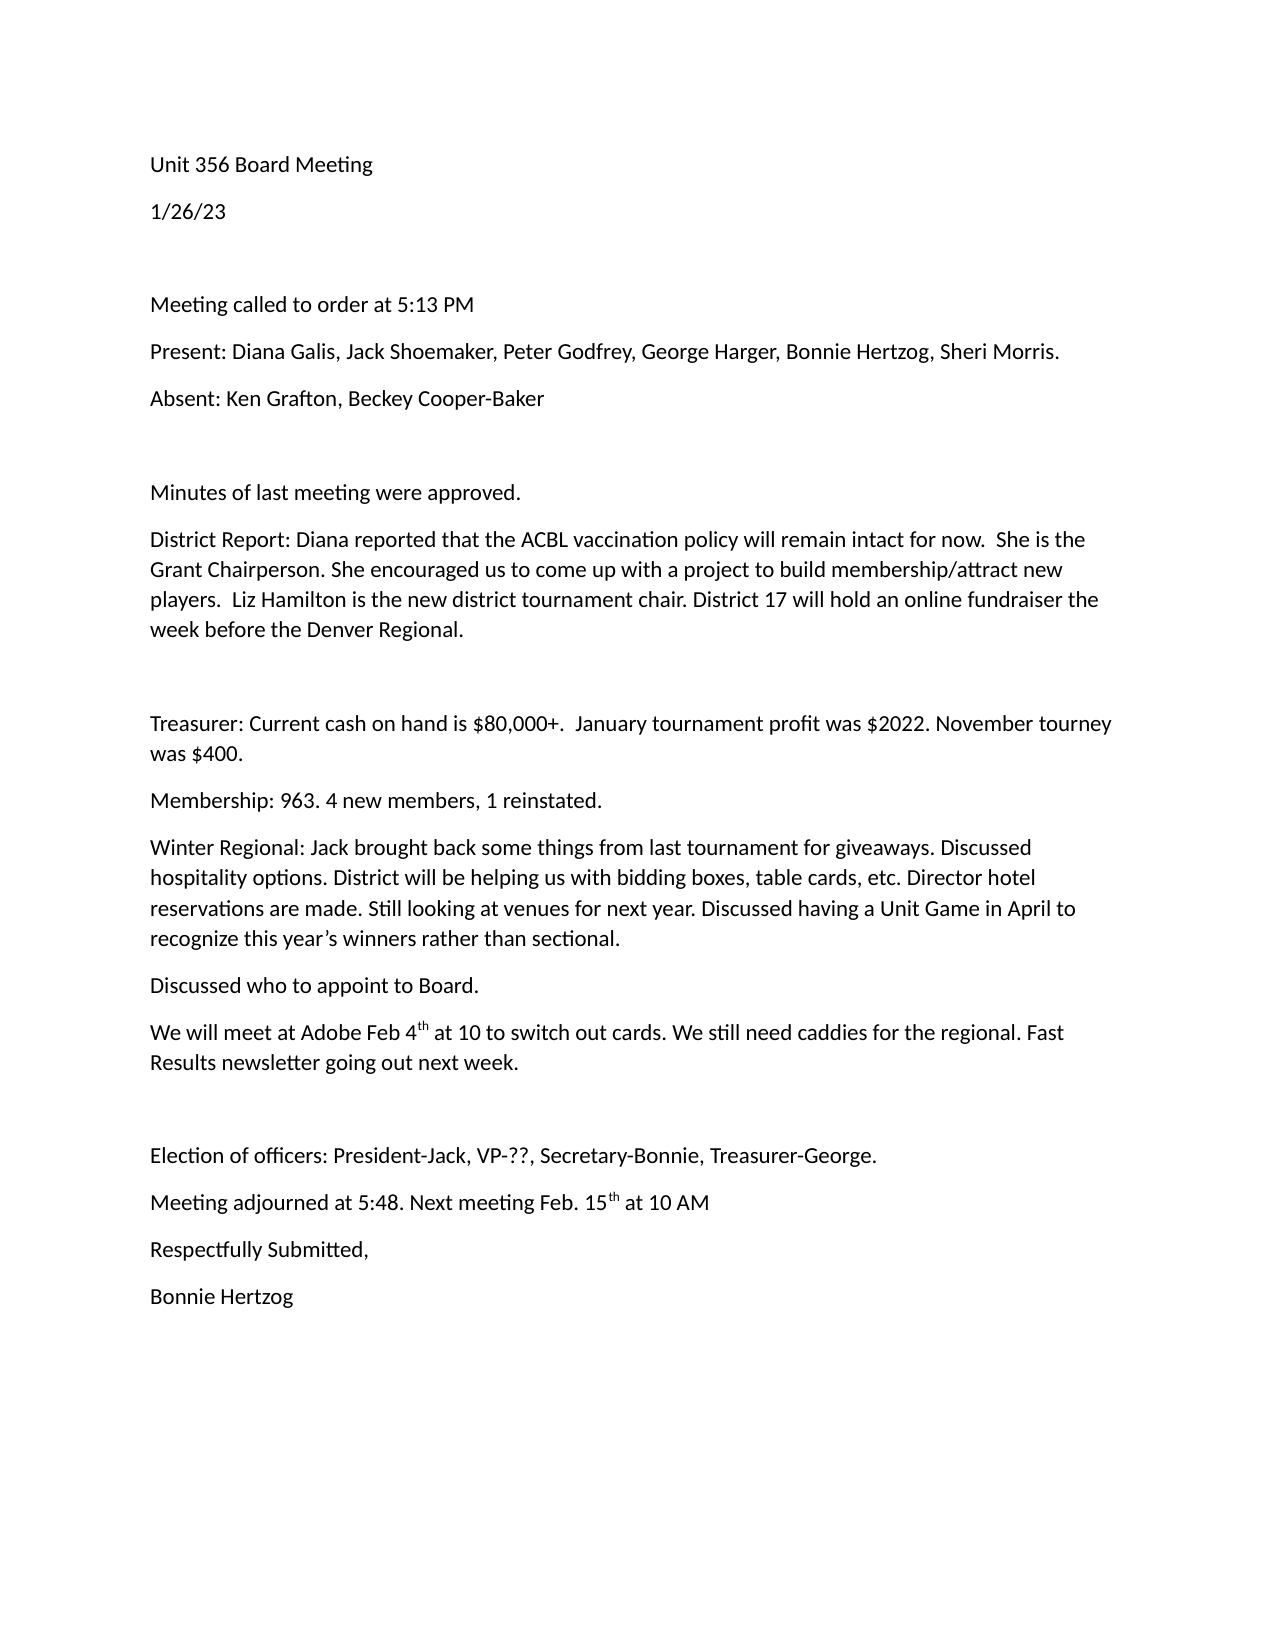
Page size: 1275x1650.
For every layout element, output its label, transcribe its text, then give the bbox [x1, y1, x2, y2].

text We will meet at Adobe Feb 4th at 10 to switch out cards. We still need caddies for the regional. Fast Results newsletter going out next week. [150, 1018, 1125, 1076]
text District Report: Diana reported that the ACBL vaccination policy will remain intact for now. She is the Grant Chairperson. She encouraged us to come up with a project to build membership/attract new players. Liz Hamilton is the new district tournament chair. District 17 will hold an online fundraiser the week before the Denver Regional. [150, 525, 1125, 644]
text Election of officers: President-Jack, VP-??, Secretary-Bonnie, Treasurer-George. [150, 1142, 1125, 1170]
text Respectfully Submitted, [150, 1235, 1125, 1263]
text Absent: Ken Grafton, Beckey Cooper-Baker [150, 384, 1125, 412]
text Meeting adjourned at 5:48. Next meeting Feb. 15th at 10 AM [150, 1188, 1125, 1217]
text Present: Diana Galis, Jack Shoemaker, Peter Godfrey, George Harger, Bonnie Hertzog, Sheri Morris. [150, 337, 1125, 366]
text Membership: 963. 4 new members, 1 reinstated. [150, 786, 1125, 814]
text Discussed who to appoint to Board. [150, 971, 1125, 999]
text Meeting called to order at 5:13 PM [150, 291, 1125, 319]
text Unit 356 Board Meeting [150, 150, 1125, 178]
text Bonnie Hertzog [150, 1282, 1125, 1310]
text Winter Regional: Jack brought back some things from last tournament for giveaways. Discussed hospitality options. District will be helping us with bidding boxes, table cards, etc. Director hotel reservations are made. Still looking at venues for next year. Discussed having a Unit Game in April to recognize this year’s winners rather than sectional. [150, 833, 1125, 952]
text Treasurer: Current cash on hand is $80,000+. January tournament profit was $2022. November tourney was $400. [150, 709, 1125, 768]
text 1/26/23 [150, 197, 1125, 225]
text Minutes of last meeting were approved. [150, 478, 1125, 506]
